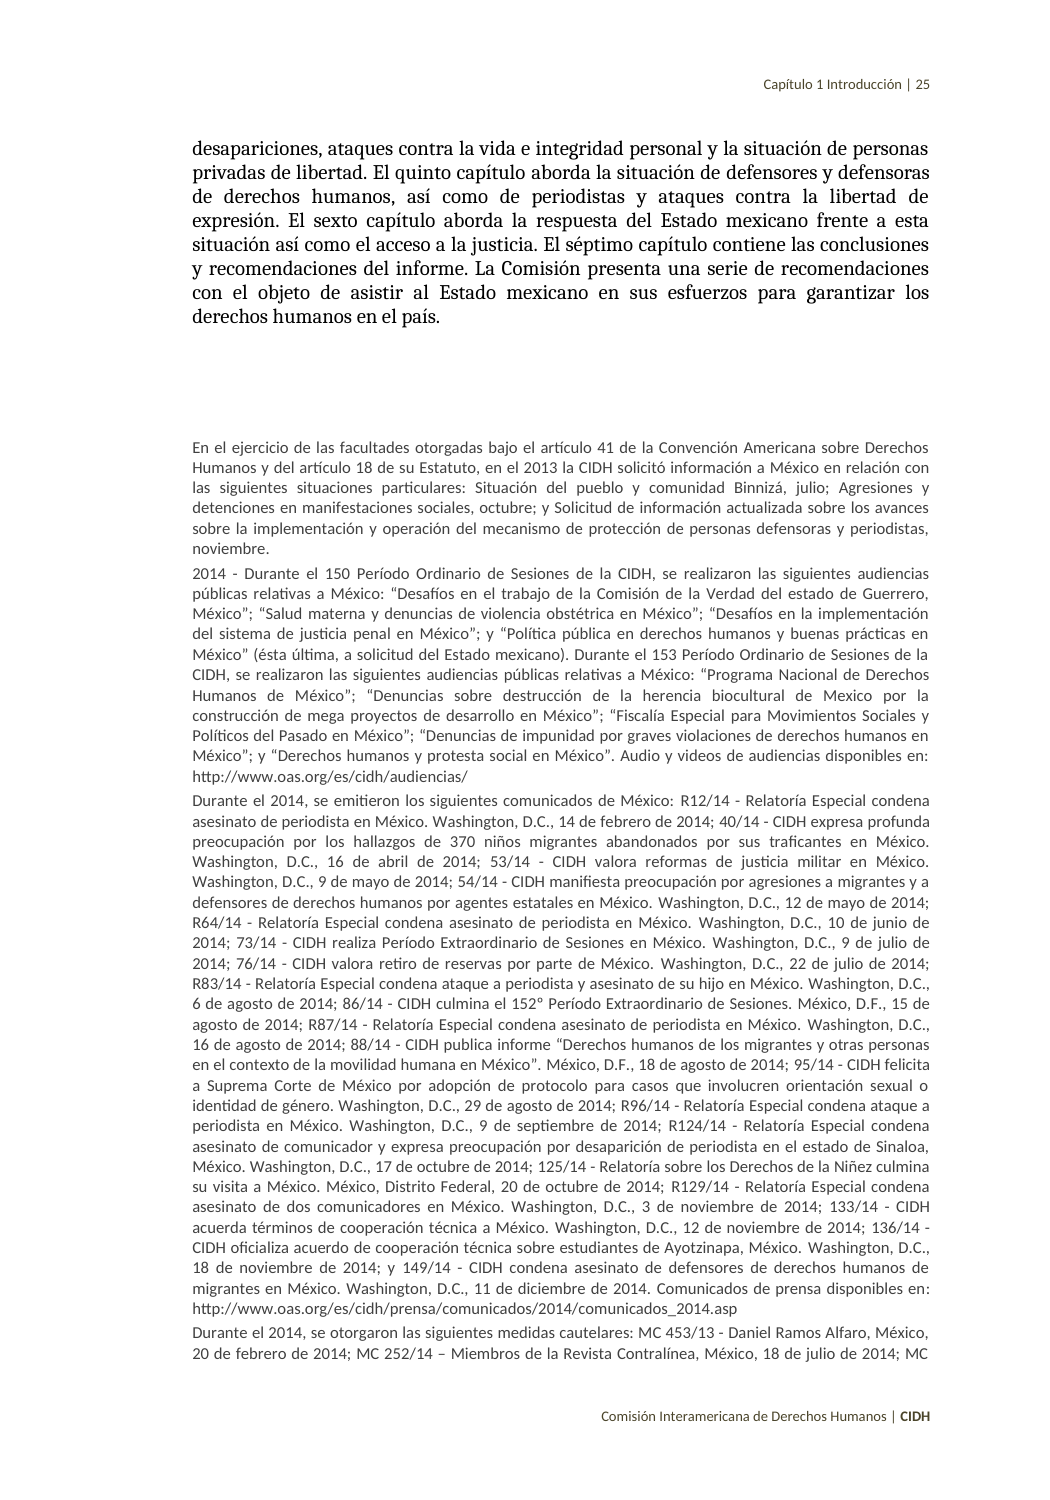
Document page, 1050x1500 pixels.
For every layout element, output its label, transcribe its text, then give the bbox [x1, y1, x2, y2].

text El presente informe está dividido en seis capítulos: el primero contiene la introducción del informe. El segundo capítulo esboza un análisis sobre los factores que dan lugar a la violencia en México. El tercer capítulo describe la estructura del Estado mexicano en materia de protección a los derechos humanos en México así como su relación con el derecho internacional de los derechos humanos. El cuarto capítulo aborda la situación de violencia e inseguridad ciudadana que atraviesa México, con énfasis en desapariciones, ataques contra la vida e integridad personal y la situación de personas privadas de libertad. El quinto capítulo aborda la situación de defensores y defensoras de derechos humanos, así como de periodistas y ataques contra la libertad de expresión. El sexto capítulo aborda la respuesta del Estado mexicano frente a esta situación así como el acceso a la justicia. El séptimo capítulo contiene las conclusiones y recomendaciones del informe. La Comisión presenta una serie de recomendaciones con el objeto de asistir al Estado mexicano en sus esfuerzos para garantizar los derechos humanos en el país. [135, 137, 930, 328]
